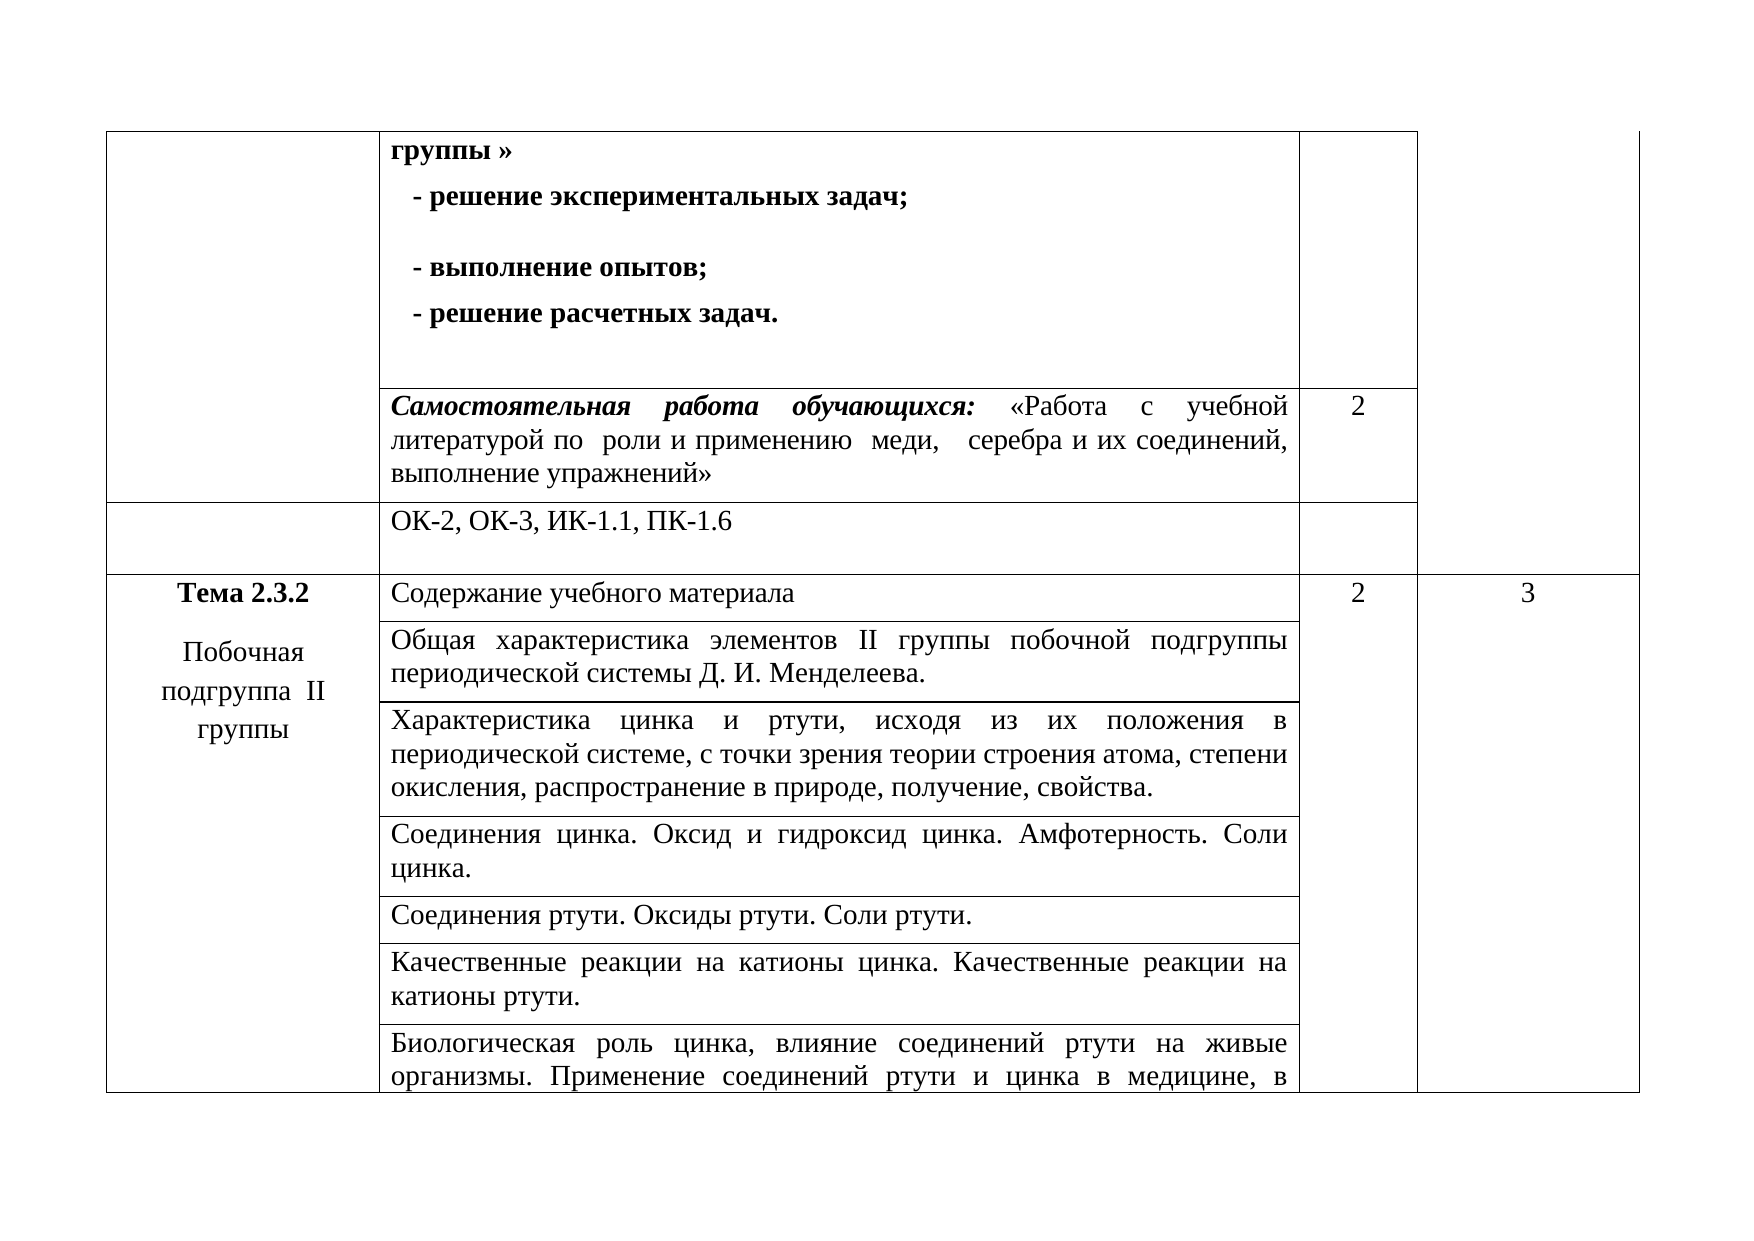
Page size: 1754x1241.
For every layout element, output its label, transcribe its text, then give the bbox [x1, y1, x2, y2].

table_cell ОК-2, ОК-3, ИК-1.1, ПК-1.6 [380, 503, 1299, 574]
table_cell 3 [1418, 575, 1639, 1092]
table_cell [380, 132, 1299, 387]
table_cell Качественные реакции на катионы цинка. Качественные реакции на катионы ртути. [380, 944, 1299, 1024]
table_cell Общая характеристика элементов II группы побочной подгруппы периодической системы Д. И. Менделеева. [380, 622, 1299, 701]
table_cell 2 [1300, 575, 1417, 1092]
table_cell Соединения цинка. Оксид и гидроксид цинка. Амфотерность. Соли цинка. [380, 817, 1299, 896]
table_cell Соединения ртути. Оксиды ртути. Соли ртути. [380, 897, 1299, 943]
table_cell [1418, 502, 1639, 574]
table_cell Самостоятельная работа обучающихся: «Работа с учебной литературой по роли и применению меди, серебра и их соединений, выполнение упражнений» [380, 389, 1299, 502]
table_cell 2 [1300, 389, 1417, 502]
table_cell Характеристика цинка и ртути, исходя из их положения в периодической системе, с точки зрения теории строения атома, степени окисления, распространение в природе, получение, свойства. [380, 703, 1299, 816]
table_cell [1300, 503, 1417, 574]
table_cell Тема 2.3.2 Побочная подгруппа II группы [107, 575, 379, 1092]
table_cell [107, 503, 379, 574]
table_cell 2 [1300, 132, 1417, 387]
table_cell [380, 1025, 1299, 1092]
table_cell Содержание учебного материала [380, 575, 1299, 621]
